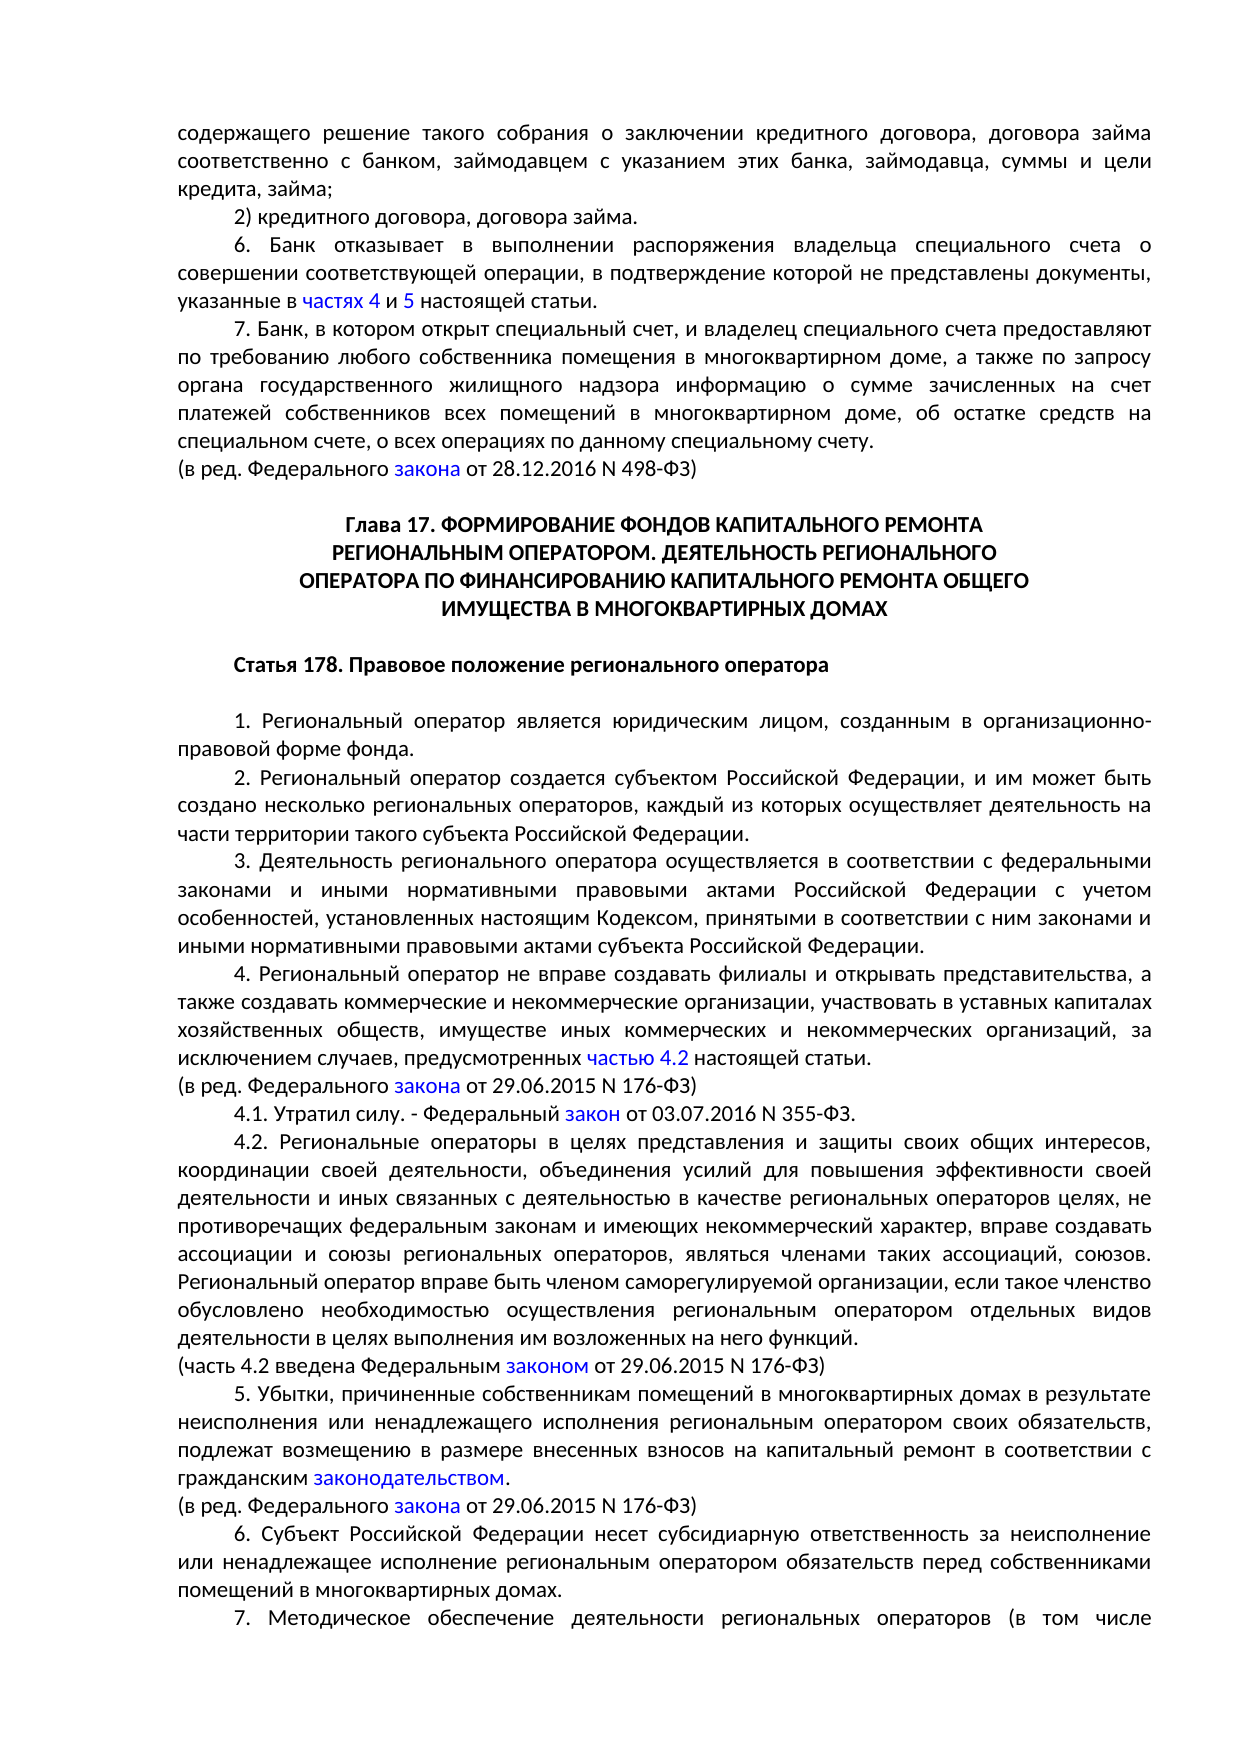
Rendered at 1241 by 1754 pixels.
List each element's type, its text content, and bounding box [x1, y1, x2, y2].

text (в ред. Федерального закона от 29.06.2015 N 176-ФЗ) [177, 1071, 1152, 1099]
text 4.1. Утратил силу. - Федеральный закон от 03.07.2016 N 355-ФЗ. [177, 1099, 1152, 1127]
title Глава 17. ФОРМИРОВАНИЕ ФОНДОВ КАПИТАЛЬНОГО РЕМОНТА [177, 510, 1152, 538]
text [177, 1603, 1152, 1631]
text 5. Убытки, причиненные собственникам помещений в многоквартирных домах в результате неисполнения или ненадлежащего исполнения региональным оператором своих обязательств, подлежат возмещению в размере внесенных взносов на капитальный ремонт в соответствии с гражданским законодательством. [177, 1379, 1152, 1491]
text (в ред. Федерального закона от 29.06.2015 N 176-ФЗ) [177, 1491, 1152, 1519]
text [177, 118, 1152, 202]
title ОПЕРАТОРА ПО ФИНАНСИРОВАНИЮ КАПИТАЛЬНОГО РЕМОНТА ОБЩЕГО [177, 566, 1152, 594]
text 4.2. Региональные операторы в целях представления и защиты своих общих интересов, координации своей деятельности, объединения усилий для повышения эффективности своей деятельности и иных связанных с деятельностью в качестве региональных операторов целях, не противоречащих федеральным законам и имеющих некоммерческий характер, вправе создавать ассоциации и союзы региональных операторов, являться членами таких ассоциаций, союзов. Региональный оператор вправе быть членом саморегулируемой организации, если такое членство обусловлено необходимостью осуществления региональным оператором отдельных видов деятельности в целях выполнения им возложенных на него функций. [177, 1127, 1152, 1351]
text 3. Деятельность регионального оператора осуществляется в соответствии с федеральными законами и иными нормативными правовыми актами Российской Федерации с учетом особенностей, установленных настоящим Кодексом, принятыми в соответствии с ним законами и иными нормативными правовыми актами субъекта Российской Федерации. [177, 847, 1152, 959]
text 6. Банк отказывает в выполнении распоряжения владельца специального счета о совершении соответствующей операции, в подтверждение которой не представлены документы, указанные в частях 4 и 5 настоящей статьи. [177, 230, 1152, 314]
text 2) кредитного договора, договора займа. [177, 202, 1152, 230]
text 1. Региональный оператор является юридическим лицом, созданным в организационно-правовой форме фонда. [177, 707, 1152, 763]
title ИМУЩЕСТВА В МНОГОКВАРТИРНЫХ ДОМАХ [177, 594, 1152, 622]
text 6. Субъект Российской Федерации несет субсидиарную ответственность за неисполнение или ненадлежащее исполнение региональным оператором обязательств перед собственниками помещений в многоквартирных домах. [177, 1519, 1152, 1603]
text 4. Региональный оператор не вправе создавать филиалы и открывать представительства, а также создавать коммерческие и некоммерческие организации, участвовать в уставных капиталах хозяйственных обществ, имуществе иных коммерческих и некоммерческих организаций, за исключением случаев, предусмотренных частью 4.2 настоящей статьи. [177, 959, 1152, 1071]
title РЕГИОНАЛЬНЫМ ОПЕРАТОРОМ. ДЕЯТЕЛЬНОСТЬ РЕГИОНАЛЬНОГО [177, 538, 1152, 566]
text (часть 4.2 введена Федеральным законом от 29.06.2015 N 176-ФЗ) [177, 1351, 1152, 1379]
text 7. Банк, в котором открыт специальный счет, и владелец специального счета предоставляют по требованию любого собственника помещения в многоквартирном доме, а также по запросу органа государственного жилищного надзора информацию о сумме зачисленных на счет платежей собственников всех помещений в многоквартирном доме, об остатке средств на специальном счете, о всех операциях по данному специальному счету. [177, 314, 1152, 454]
text 2. Региональный оператор создается субъектом Российской Федерации, и им может быть создано несколько региональных операторов, каждый из которых осуществляет деятельность на части территории такого субъекта Российской Федерации. [177, 763, 1152, 847]
title Статья 178. Правовое положение регионального оператора [177, 651, 1152, 678]
text (в ред. Федерального закона от 28.12.2016 N 498-ФЗ) [177, 454, 1152, 482]
